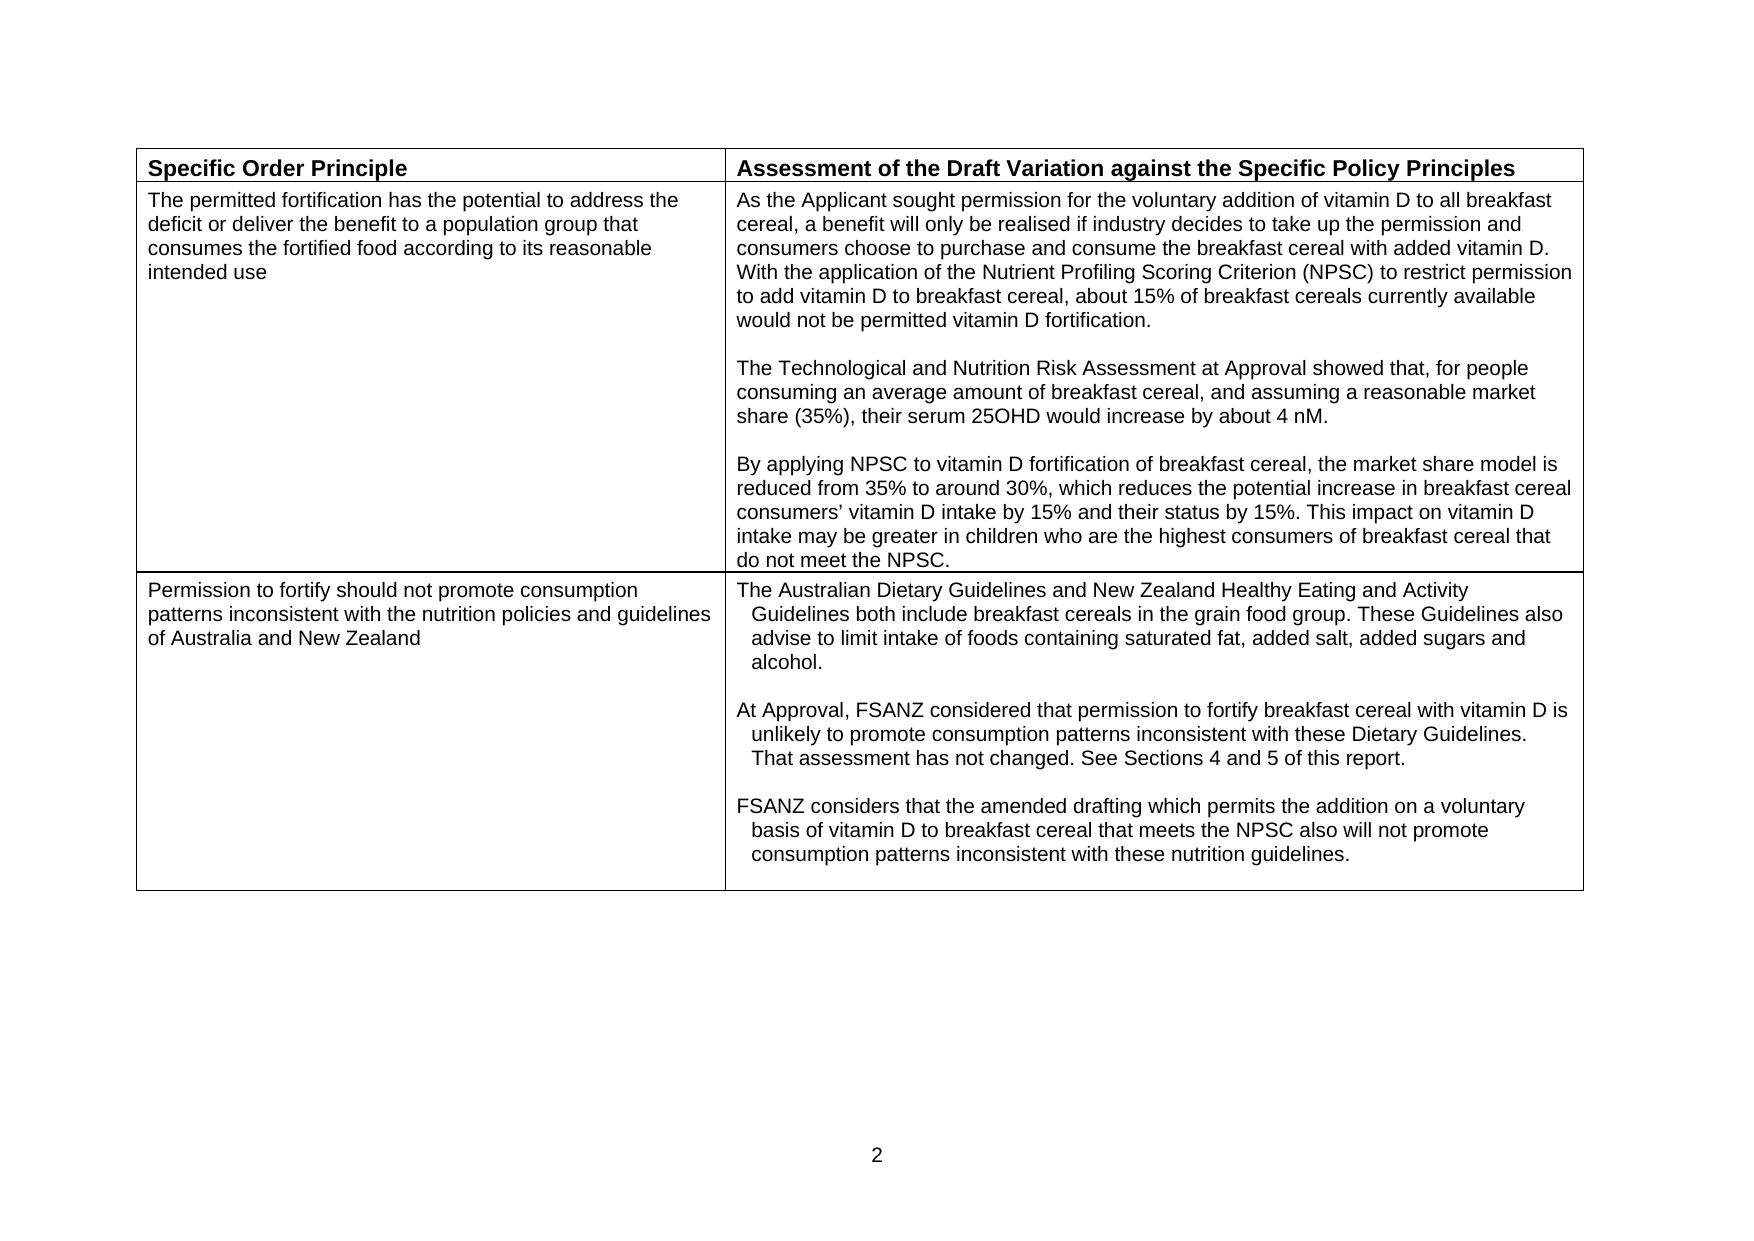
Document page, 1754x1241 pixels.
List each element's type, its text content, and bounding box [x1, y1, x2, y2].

table_header Specific Order Principle [137, 149, 725, 181]
table_header Assessment of the Draft Variation against the Specific Policy Principles [726, 149, 1583, 181]
table_cell The permitted fortification has the potential to address the deficit or deliver the benefit to a population group that consumes the fortified food according to its reasonable intended use [137, 182, 725, 571]
table_cell As the Applicant sought permission for the voluntary addition of vitamin D to all breakfast cereal, a benefit will only be realised if industry decides to take up the permission and consumers choose to purchase and consume the breakfast cereal with added vitamin D. With the application of the Nutrient Profiling Scoring Criterion (NPSC) to restrict permission to add vitamin D to breakfast cereal, about 15% of breakfast cereals currently available would not be permitted vitamin D fortification. The Technological and Nutrition Risk Assessment at Approval showed that, for people consuming an average amount of breakfast cereal, and assuming a reasonable market share (35%), their serum 25OHD would increase by about 4 nM. By applying NPSC to vitamin D fortification of breakfast cereal, the market share model is reduced from 35% to around 30%, which reduces the potential increase in breakfast cereal consumers’ vitamin D intake by 15% and their status by 15%. This impact on vitamin D intake may be greater in children who are the highest consumers of breakfast cereal that do not meet the NPSC. [726, 182, 1583, 571]
table_cell Permission to fortify should not promote consumption patterns inconsistent with the nutrition policies and guidelines of Australia and New Zealand [137, 573, 725, 890]
table_cell The Australian Dietary Guidelines and New Zealand Healthy Eating and Activity Guidelines both include breakfast cereals in the grain food group. These Guidelines also advise to limit intake of foods containing saturated fat, added salt, added sugars and alcohol. At Approval, FSANZ considered that permission to fortify breakfast cereal with vitamin D is unlikely to promote consumption patterns inconsistent with these Dietary Guidelines. That assessment has not changed. See Sections 4 and 5 of this report. FSANZ considers that the amended drafting which permits the addition on a voluntary basis of vitamin D to breakfast cereal that meets the NPSC also will not promote consumption patterns inconsistent with these nutrition guidelines. [726, 573, 1583, 890]
